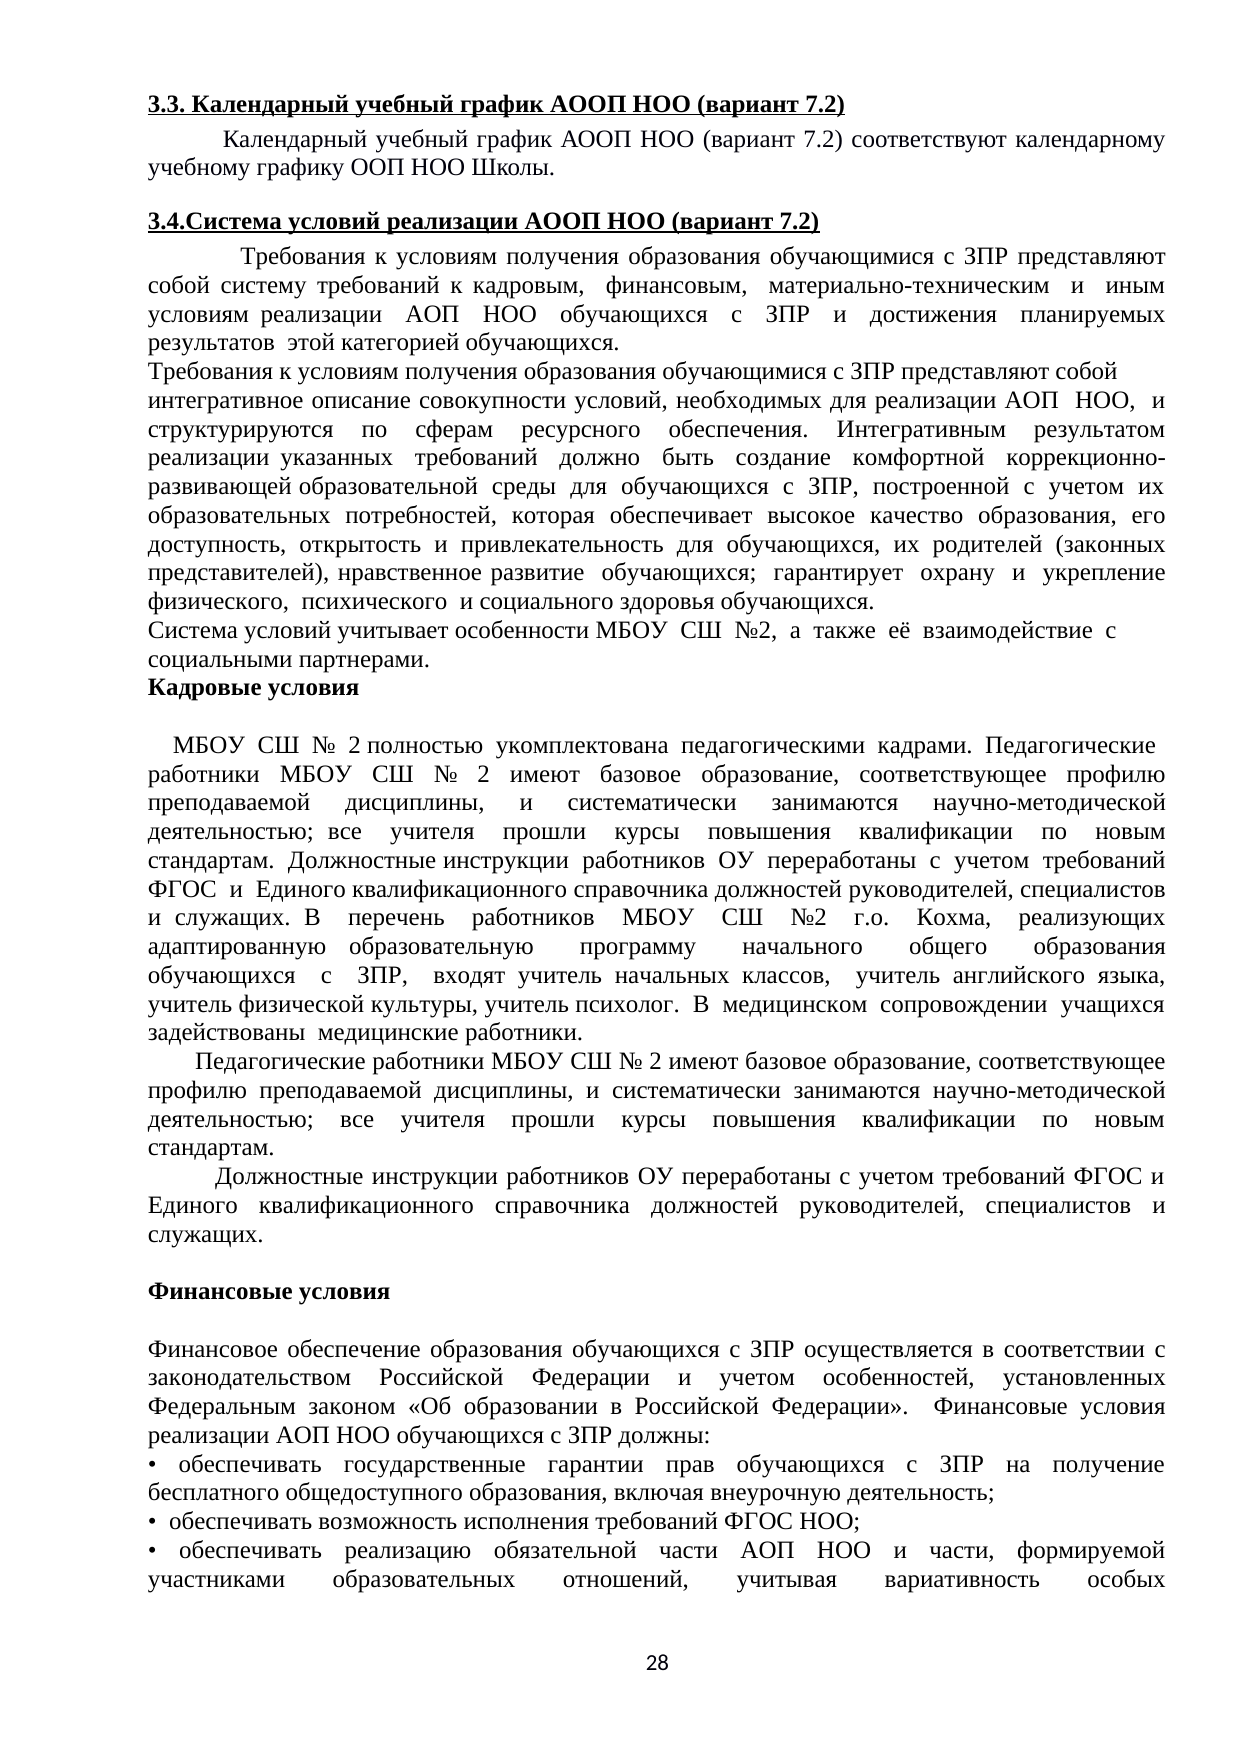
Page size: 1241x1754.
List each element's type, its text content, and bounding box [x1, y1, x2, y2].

text Должностные инструкции работников ОУ переработаны с учетом требований ФГОС и Единого квалификационного справочника должностей руководителей, специалистов и служащих. [148, 1161, 1167, 1247]
text Требования к условиям получения образования обучающимися с ЗПР представляют собой систему требований к кадровым, финансовым, материально-техническим и иным условиям реализации АОП НОО обучающихся с ЗПР и достижения планируемых результатов этой категорией обучающихся. [148, 241, 1167, 356]
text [148, 1535, 1167, 1592]
text Кадровые условия [148, 672, 1167, 701]
text Педагогические работники МБОУ СШ № 2 имеют базовое образование, соответствующее профилю преподаваемой дисциплины, и систематически занимаются научно-методической [148, 1046, 1167, 1104]
text Система условий учитывает особенности МБОУ СШ №2, а также её взаимодействие с [148, 615, 1167, 644]
subtitle 3.3. Календарный учебный график АООП НОО (вариант 7.2) [148, 89, 1167, 117]
subtitle 3.4.Система условий реализации АООП НОО (вариант 7.2) [148, 206, 1167, 235]
text Требования к условиям получения образования обучающимися с ЗПР представляют собой [148, 356, 1167, 385]
text интегративное описание совокупности условий, необходимых для реализации АОП НОО, и структурируются по сферам ресурсного обеспечения. Интегративным результатом реализации указанных требований должно быть создание комфортной коррекционно-развивающей образовательной среды для обучающихся с ЗПР, построенной с учетом их образовательных потребностей, которая обеспечивает высокое качество образования, его доступность, открытость и привлекательность для обучающихся, их родителей (законных представителей), нравственное развитие обучающихся; гарантирует охрану и укрепление физического, психического и социального здоровья обучающихся. [148, 385, 1167, 615]
text МБОУ СШ № 2 полностью укомплектована педагогическими кадрами. Педагогические [148, 730, 1167, 759]
text Финансовое обеспечение образования обучающихся с ЗПР осуществляется в соответствии с законодательством Российской Федерации и учетом особенностей, установленных Федеральным законом «Об образовании в Российской Федерации». Финансовые условия реализации АОП НОО обучающихся с ЗПР должны: [148, 1334, 1167, 1449]
text • обеспечивать государственные гарантии прав обучающихся с ЗПР на получение бесплатного общедоступного образования, включая внеурочную деятельность; [148, 1449, 1167, 1506]
text • обеспечивать возможность исполнения требований ФГОС НОО; [148, 1506, 1167, 1535]
text Финансовые условия [148, 1276, 1167, 1305]
text деятельностью; все учителя прошли курсы повышения квалификации по новым стандартам. [148, 1104, 1167, 1161]
text работники МБОУ СШ № 2 имеют базовое образование, соответствующее профилю преподаваемой дисциплины, и систематически занимаются научно-методической деятельностью; все учителя прошли курсы повышения квалификации по новым стандартам. Должностные инструкции работников ОУ переработаны с учетом требований ФГОС и Единого квалификационного справочника должностей руководителей, специалистов и служащих. В перечень работников МБОУ СШ №2 г.о. Кохма, реализующих адаптированную образовательную программу начального общего образования обучающихся с ЗПР, входят учитель начальных классов, учитель английского языка, учитель физической культуры, учитель психолог. В медицинском сопровождении учащихся задействованы медицинские работники. [148, 759, 1167, 1046]
text Календарный учебный график АООП НОО (вариант 7.2) соответствуют календарному учебному графику ООП НОО Школы. [148, 124, 1167, 181]
text социальными партнерами. [148, 644, 1167, 672]
